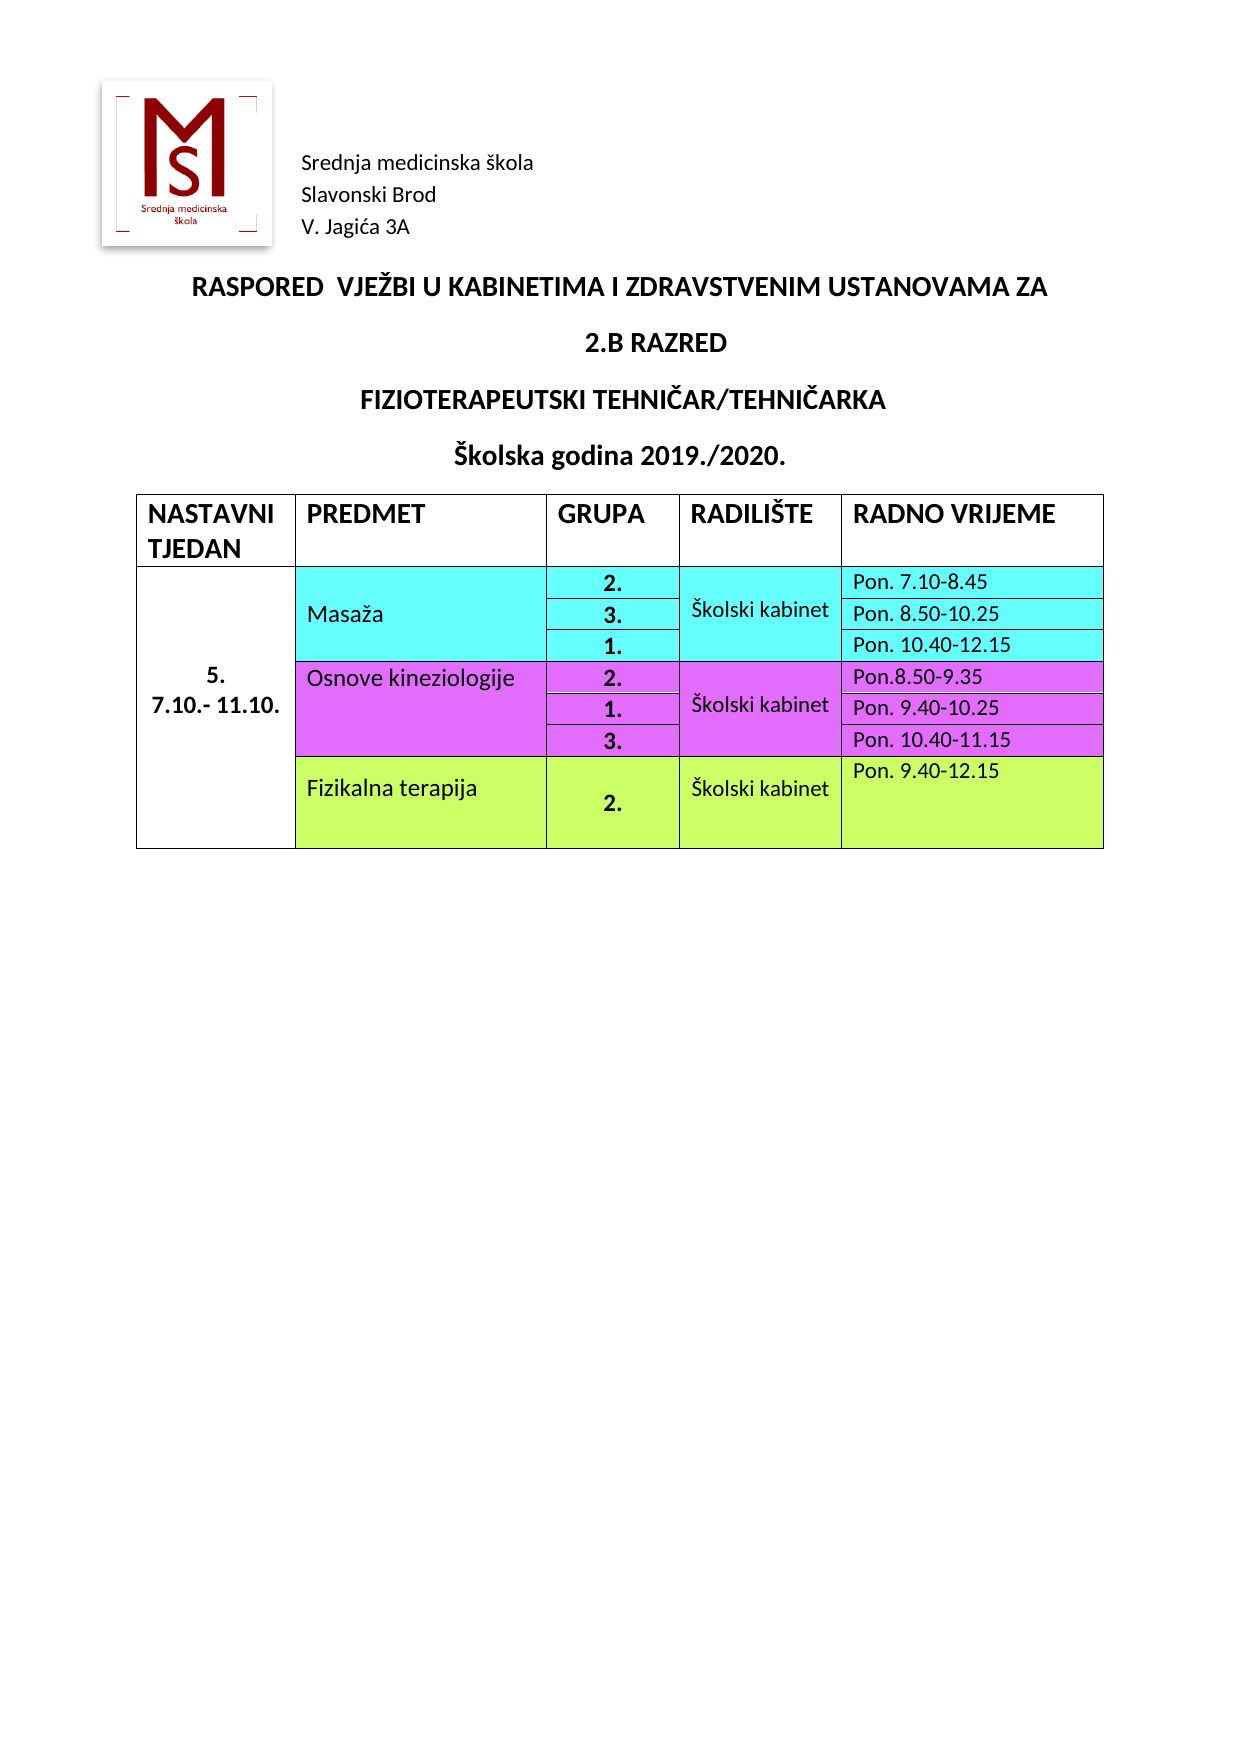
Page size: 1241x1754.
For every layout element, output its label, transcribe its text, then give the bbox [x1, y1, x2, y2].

text V. Jagića 3A [276, 212, 1093, 240]
table_header NASTAVNI TJEDAN [137, 495, 295, 566]
table_cell 3. [547, 599, 679, 629]
picture [116, 96, 257, 232]
table_cell 5. 7.10.- 11.10. [137, 567, 295, 848]
text Školska godina 2019./2020. [148, 437, 1093, 473]
table_cell Pon. 10.40-11.15 [842, 725, 1103, 756]
table_cell Pon. 8.50-10.25 [842, 599, 1103, 629]
table_cell Fizikalna terapija [296, 757, 546, 848]
text FIZIOTERAPEUTSKI TEHNIČAR/TEHNIČARKA [148, 381, 1093, 417]
table_cell Pon. 7.10-8.45 [842, 567, 1103, 598]
table_cell Školski kabinet [680, 757, 841, 848]
table_cell 2. [547, 662, 679, 692]
table_cell Pon. 9.40-12.15 [842, 757, 1103, 848]
table_cell 1. [547, 630, 679, 661]
text Srednja medicinska škola [276, 148, 1093, 176]
text Slavonski Brod [276, 180, 1093, 208]
text RASPORED VJEŽBI U KABINETIMA I ZDRAVSTVENIM USTANOVAMA ZA [148, 268, 1093, 304]
table_cell 2. [547, 757, 679, 848]
table_cell Masaža [296, 567, 546, 661]
table_cell Školski kabinet [680, 662, 841, 756]
table_cell Pon. 10.40-12.15 [842, 630, 1103, 661]
table_cell Školski kabinet [680, 567, 841, 661]
table_cell Pon. 9.40-10.25 [842, 694, 1103, 724]
table_cell Osnove kineziologije [296, 662, 546, 756]
table_cell 1. [547, 694, 679, 724]
table_cell 2. [547, 567, 679, 598]
table_header GRUPA [547, 495, 679, 566]
table_header RADNO VRIJEME [842, 495, 1103, 566]
table_cell Pon.8.50-9.35 [842, 662, 1103, 692]
table_header PREDMET [296, 495, 546, 566]
list 2.B RAZRED [223, 324, 1093, 360]
table_header RADILIŠTE [680, 495, 841, 566]
table_cell 3. [547, 725, 679, 756]
